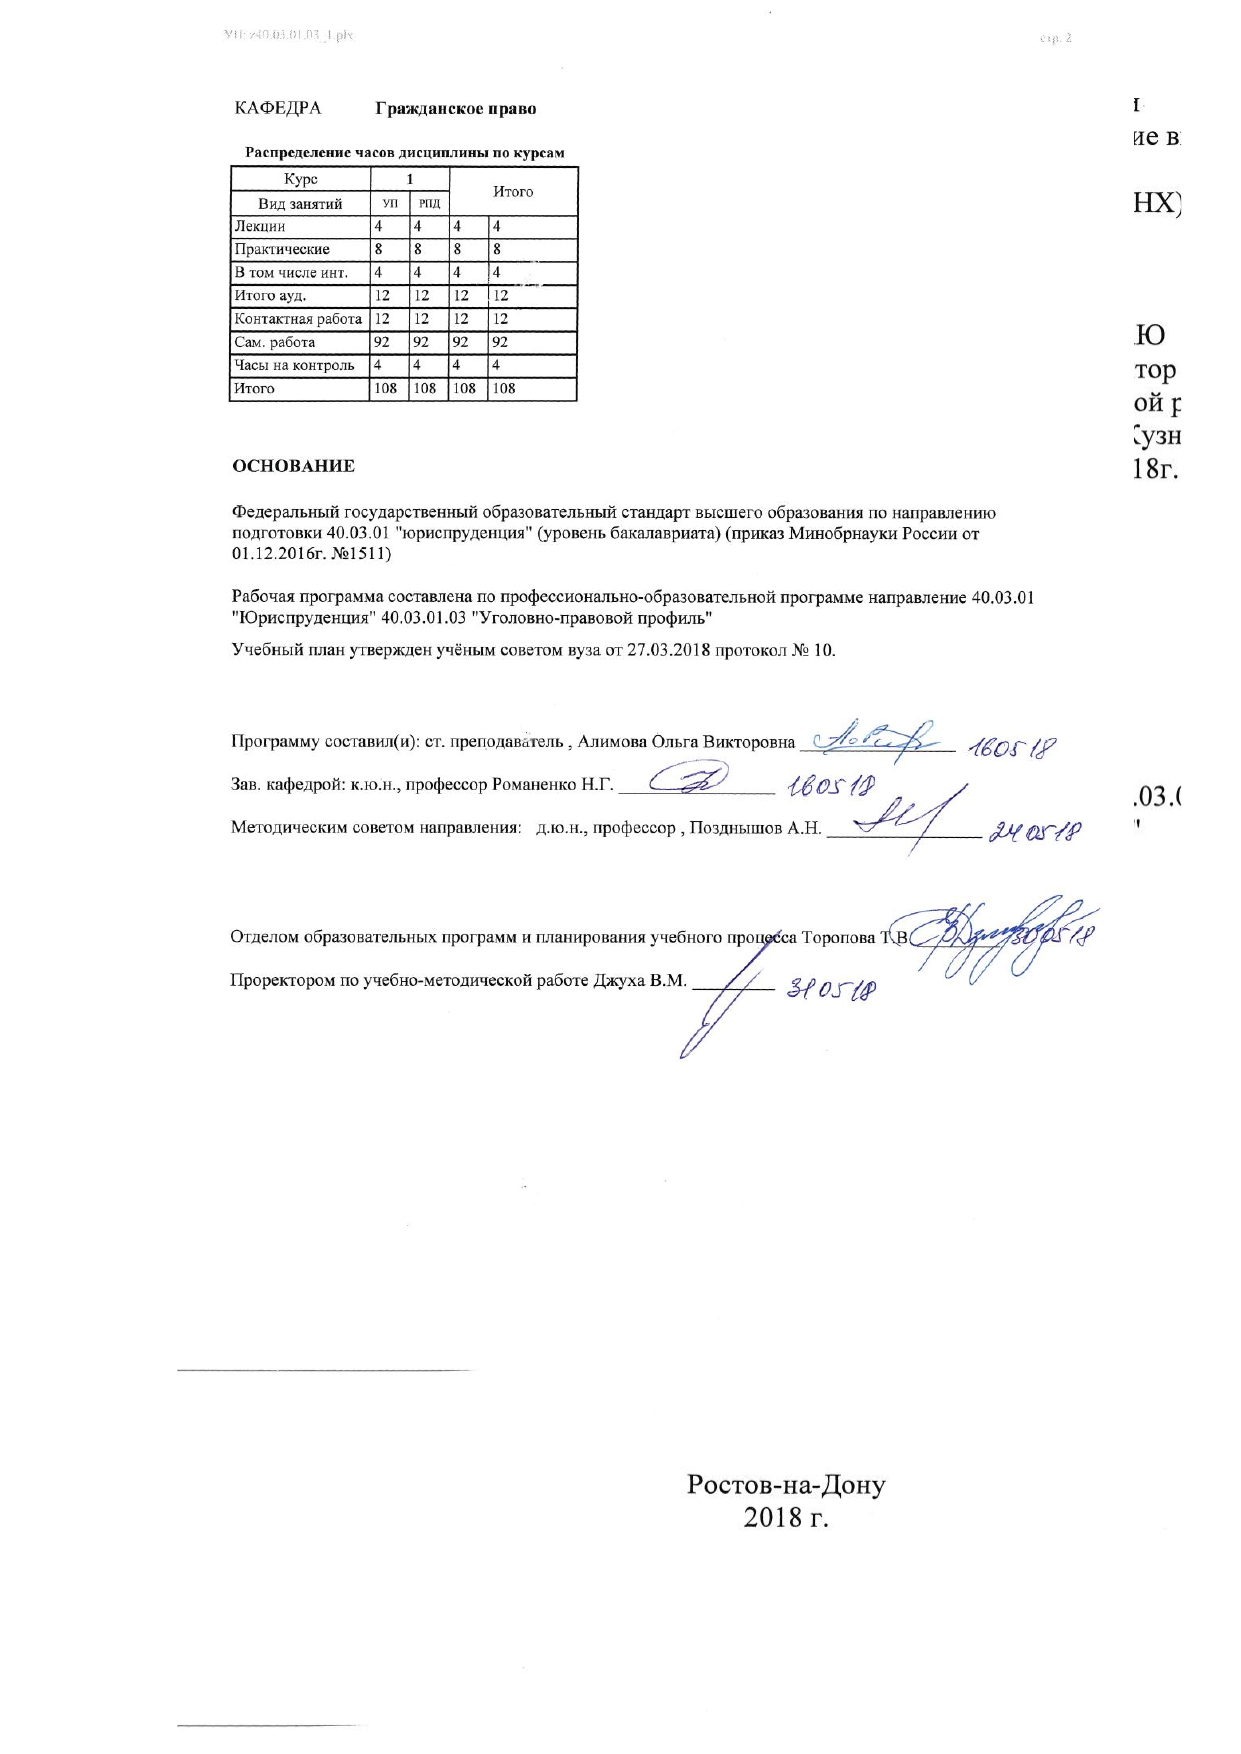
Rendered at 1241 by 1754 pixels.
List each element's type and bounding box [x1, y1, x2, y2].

picture [177, 3, 1182, 1754]
